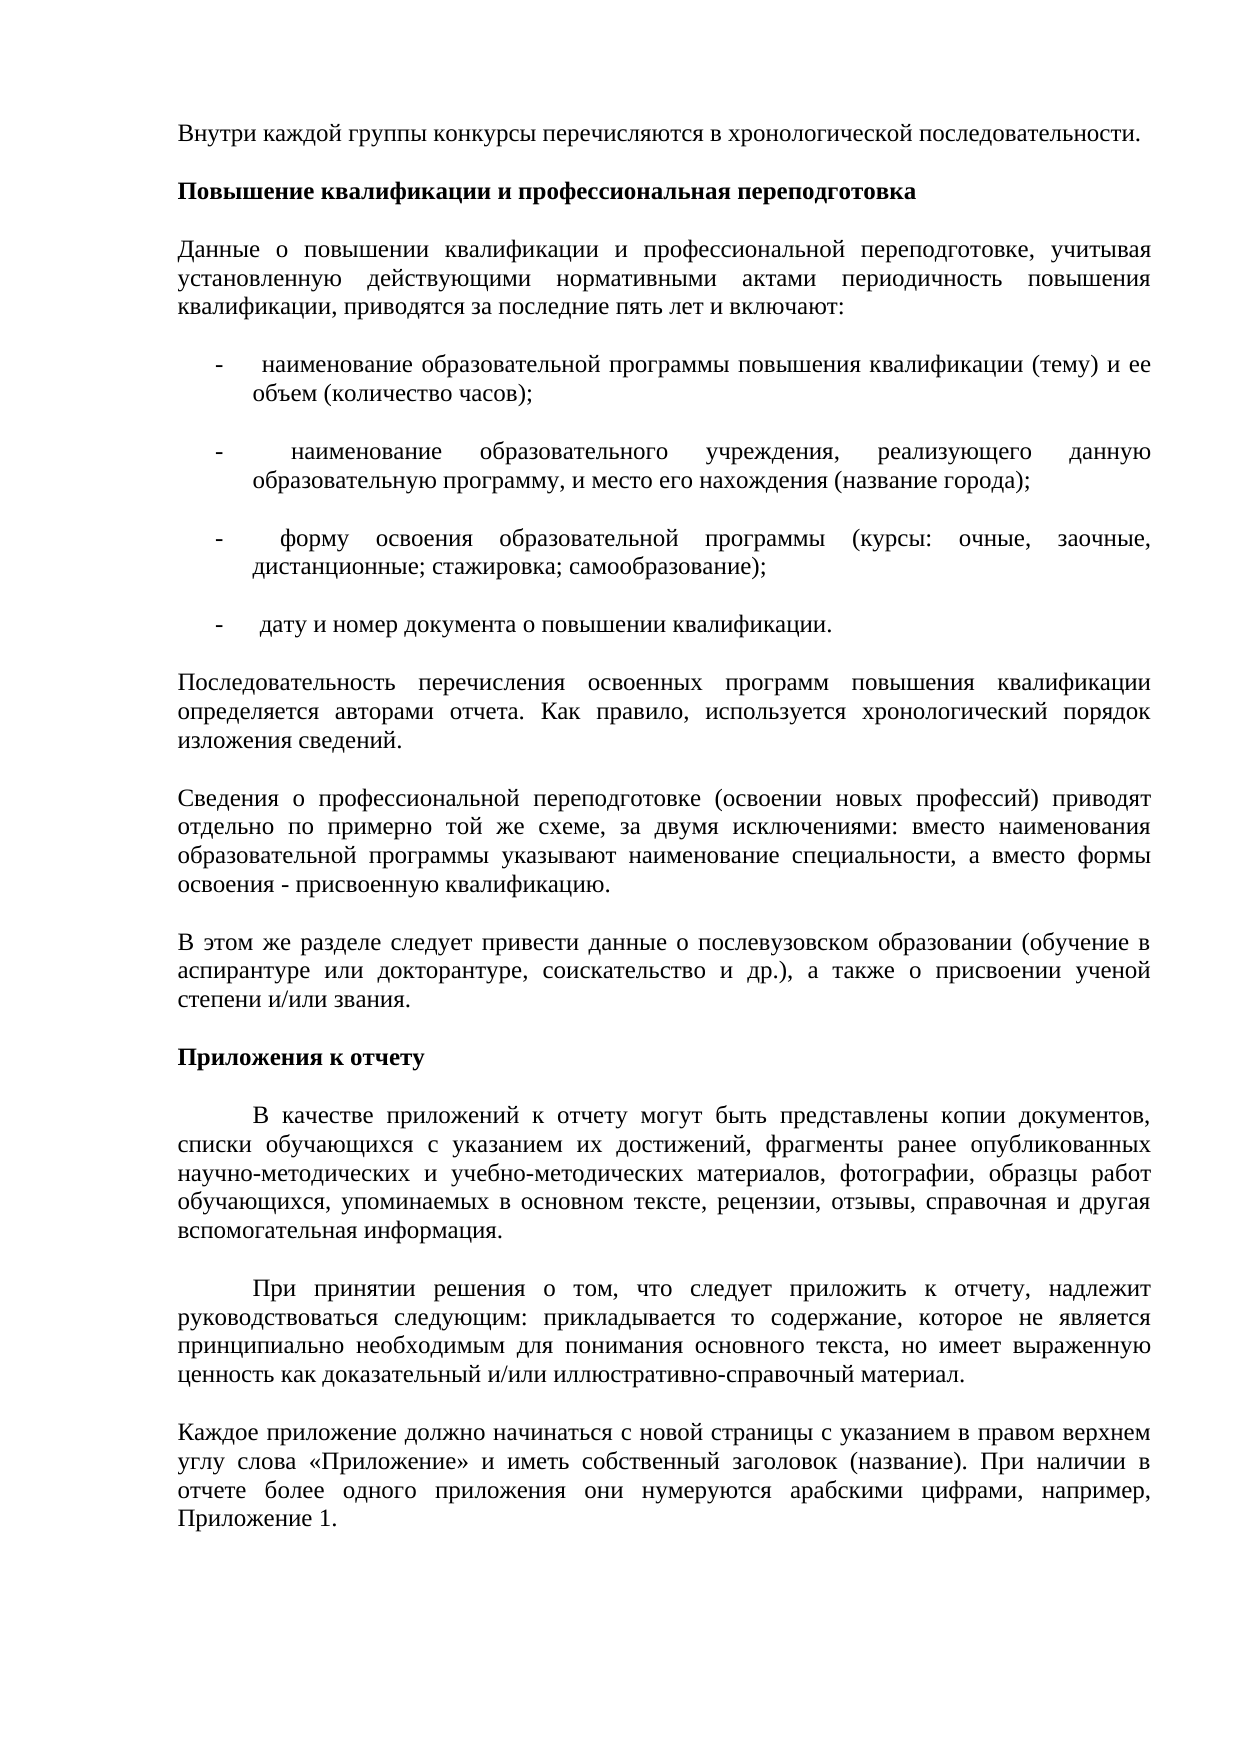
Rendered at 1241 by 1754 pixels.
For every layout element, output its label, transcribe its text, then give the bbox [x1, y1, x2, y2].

text Данные о повышении квалификации и профессиональной переподготовке, учитывая установленную действующими нормативными актами периодичность повышения квалификации, приводятся за последние пять лет и включают: [177, 234, 1152, 320]
text В качестве приложений к отчету могут быть представлены копии документов, списки обучающихся с указанием их достижений, фрагменты ранее опубликованных научно-методических и учебно-методических материалов, фотографии, образцы работ обучающихся, упоминаемых в основном тексте, рецензии, отзывы, справочная и другая вспомогательная информация. [177, 1100, 1152, 1244]
text - дату и номер документа о повышении квалификации. [215, 609, 1152, 638]
text Сведения о профессиональной переподготовке (освоении новых профессий) приводят отдельно по примерно той же схеме, за двумя исключениями: вместо наименования образовательной программы указывают наименование специальности, а вместо формы освоения - присвоенную квалификацию. [177, 783, 1152, 898]
text - наименование образовательной программы повышения квалификации (тему) и ее объем (количество часов); [215, 349, 1152, 407]
text - наименование образовательного учреждения, реализующего данную образовательную программу, и место его нахождения (название города); [215, 436, 1152, 493]
text Каждое приложение должно начинаться с новой страницы с указанием в правом верхнем углу слова «Приложение» и иметь собственный заголовок (название). При наличии в отчете более одного приложения они нумеруются арабскими цифрами, например, Приложение 1. [177, 1417, 1152, 1532]
text Последовательность перечисления освоенных программ повышения квалификации определяется авторами отчета. Как правило, используется хронологический порядок изложения сведений. [177, 667, 1152, 753]
text Повышение квалификации и профессиональная переподготовка [177, 176, 1152, 205]
text В этом же разделе следует привести данные о послевузовском образовании (обучение в аспирантуре или докторантуре, соискательство и др.), а также о присвоении ученой степени и/или звания. [177, 927, 1152, 1013]
text - форму освоения образовательной программы (курсы: очные, заочные, дистанционные; стажировка; самообразование); [215, 523, 1152, 580]
text При принятии решения о том, что следует приложить к отчету, надлежит руководствоваться следующим: прикладывается то содержание, которое не является принципиально необходимым для понимания основного текста, но имеет выраженную ценность как доказательный и/или иллюстративно-справочный материал. [177, 1273, 1152, 1388]
text Внутри каждой группы конкурсы перечисляются в хронологической последовательности. [177, 118, 1152, 147]
text Приложения к отчету [177, 1042, 1152, 1071]
